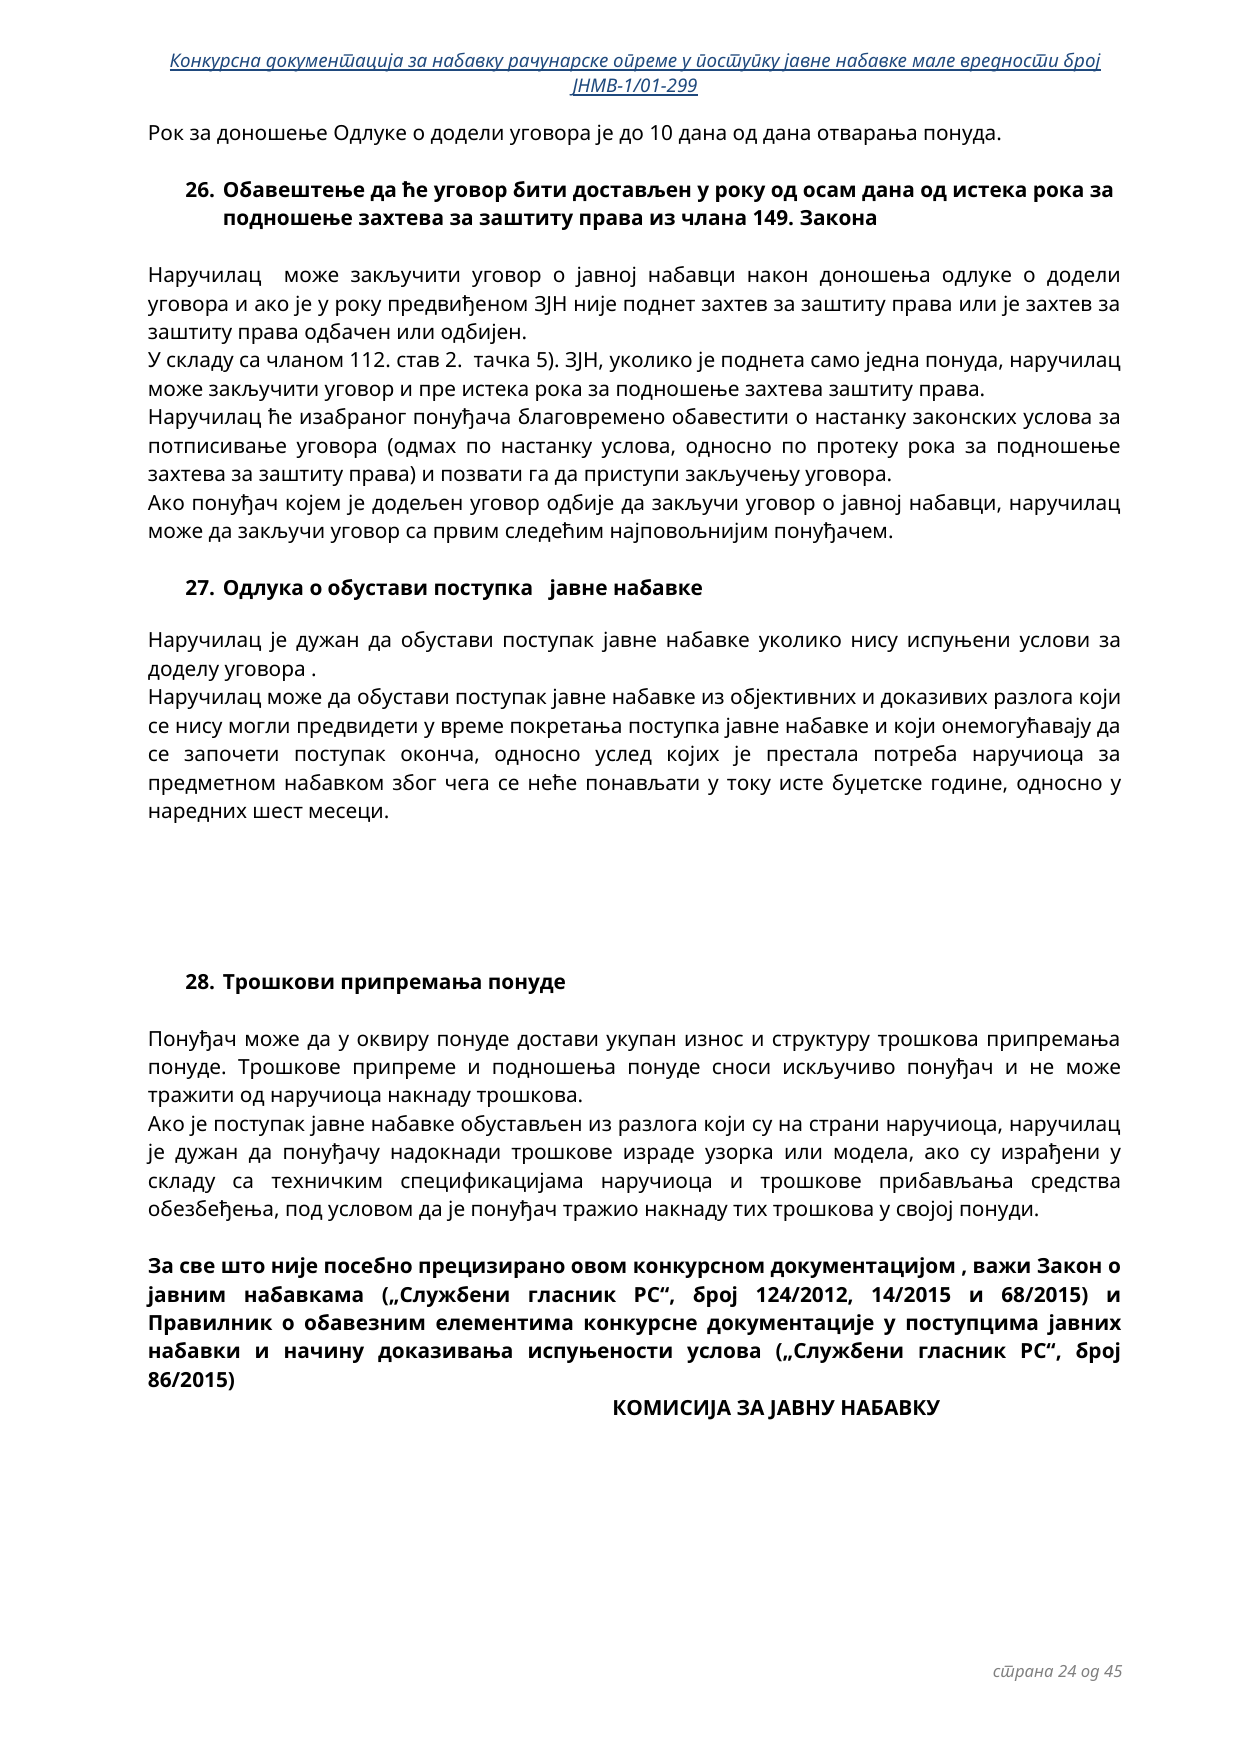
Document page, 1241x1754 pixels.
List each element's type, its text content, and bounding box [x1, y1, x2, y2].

text Ако је поступак јавне набавке обустављен из разлога који су на страни наручиоца, наручилац је дужан да понуђачу надокнади трошкове израде узорка или модела, ако су израђени у складу са техничким спецификацијама наручиоца и трошкове прибављања средства обезбеђења, под условом да је понуђач тражио накнаду тих трошкова у својој понуди. [148, 1109, 1122, 1223]
text Рок за доношење Одлуке о додели уговора је до 10 дана од дана отварања понуда. [148, 118, 1122, 147]
text КОМИСИЈА ЗА ЈАВНУ НАБАВКУ [238, 1393, 1122, 1422]
text Наручилац може закључити уговор о јавној набавци након доношења одлуке о додели уговора и ако је у року предвиђеном ЗЈН није поднет захтев за заштиту права или је захтев за заштиту права одбачен или одбијен. [148, 260, 1122, 346]
text Наручилац може да обустави поступак јавне набавке из објективних и доказивих разлога који се нису могли предвидети у време покретања поступка јавне набавке и који онемогућавају да се започети поступак оконча, односно услед којих је престала потреба наручиоца за предметном набавком због чега се неће понављати у току исте буџетске године, односно у наредних шест месеци. [148, 682, 1122, 825]
list Обавештење да ће уговор бити достављен у року од осам дана од истека рока за подношење захтева за заштиту права из члана 149. Закона [185, 175, 1122, 232]
text У складу са чланом 112. став 2. тачка 5). ЗЈН, уколико је поднета само једна понуда, наручилац може закључити уговор и пре истека рока за подношење захтева заштиту права. [148, 346, 1122, 402]
text За све што није посебно прецизирано овом конкурсном документацијом , важи Закон о јавним набавкама („Службени гласник РС“, број 124/2012, 14/2015 и 68/2015) и Правилник о обавезним елементима конкурсне документације у поступцима јавних набавки и начину доказивања испуњености услова („Службени гласник РС“, број 86/2015) [148, 1251, 1122, 1393]
list Трошкови припремања понуде [185, 967, 1122, 995]
list Одлука о обустави поступка јавне набавке [185, 573, 1122, 602]
text Наручилац ће изабраног понуђача благовремено обавестити о настанку законских услова за потписивање уговора (одмах по настанку услова, односно по протеку рока за подношење захтева за заштиту права) и позвати га да приступи закључењу уговора. [148, 402, 1122, 488]
text Ако понуђач којем је додељен уговор одбије да закључи уговор о јавној набавци, наручилац може да закључи уговор са првим следећим најповољнијим понуђачем. [148, 488, 1122, 545]
text Наручилац је дужан да обустави поступак јавне набавке уколико нису испуњени услови за доделу уговора . [148, 626, 1122, 682]
text Понуђач може да у оквиру понуде достави укупан износ и структуру трошкова припремања понуде. Трошкове припреме и подношења понуде сноси искључиво понуђач и не може тражити од наручиоца накнаду трошкова. [148, 1024, 1122, 1109]
